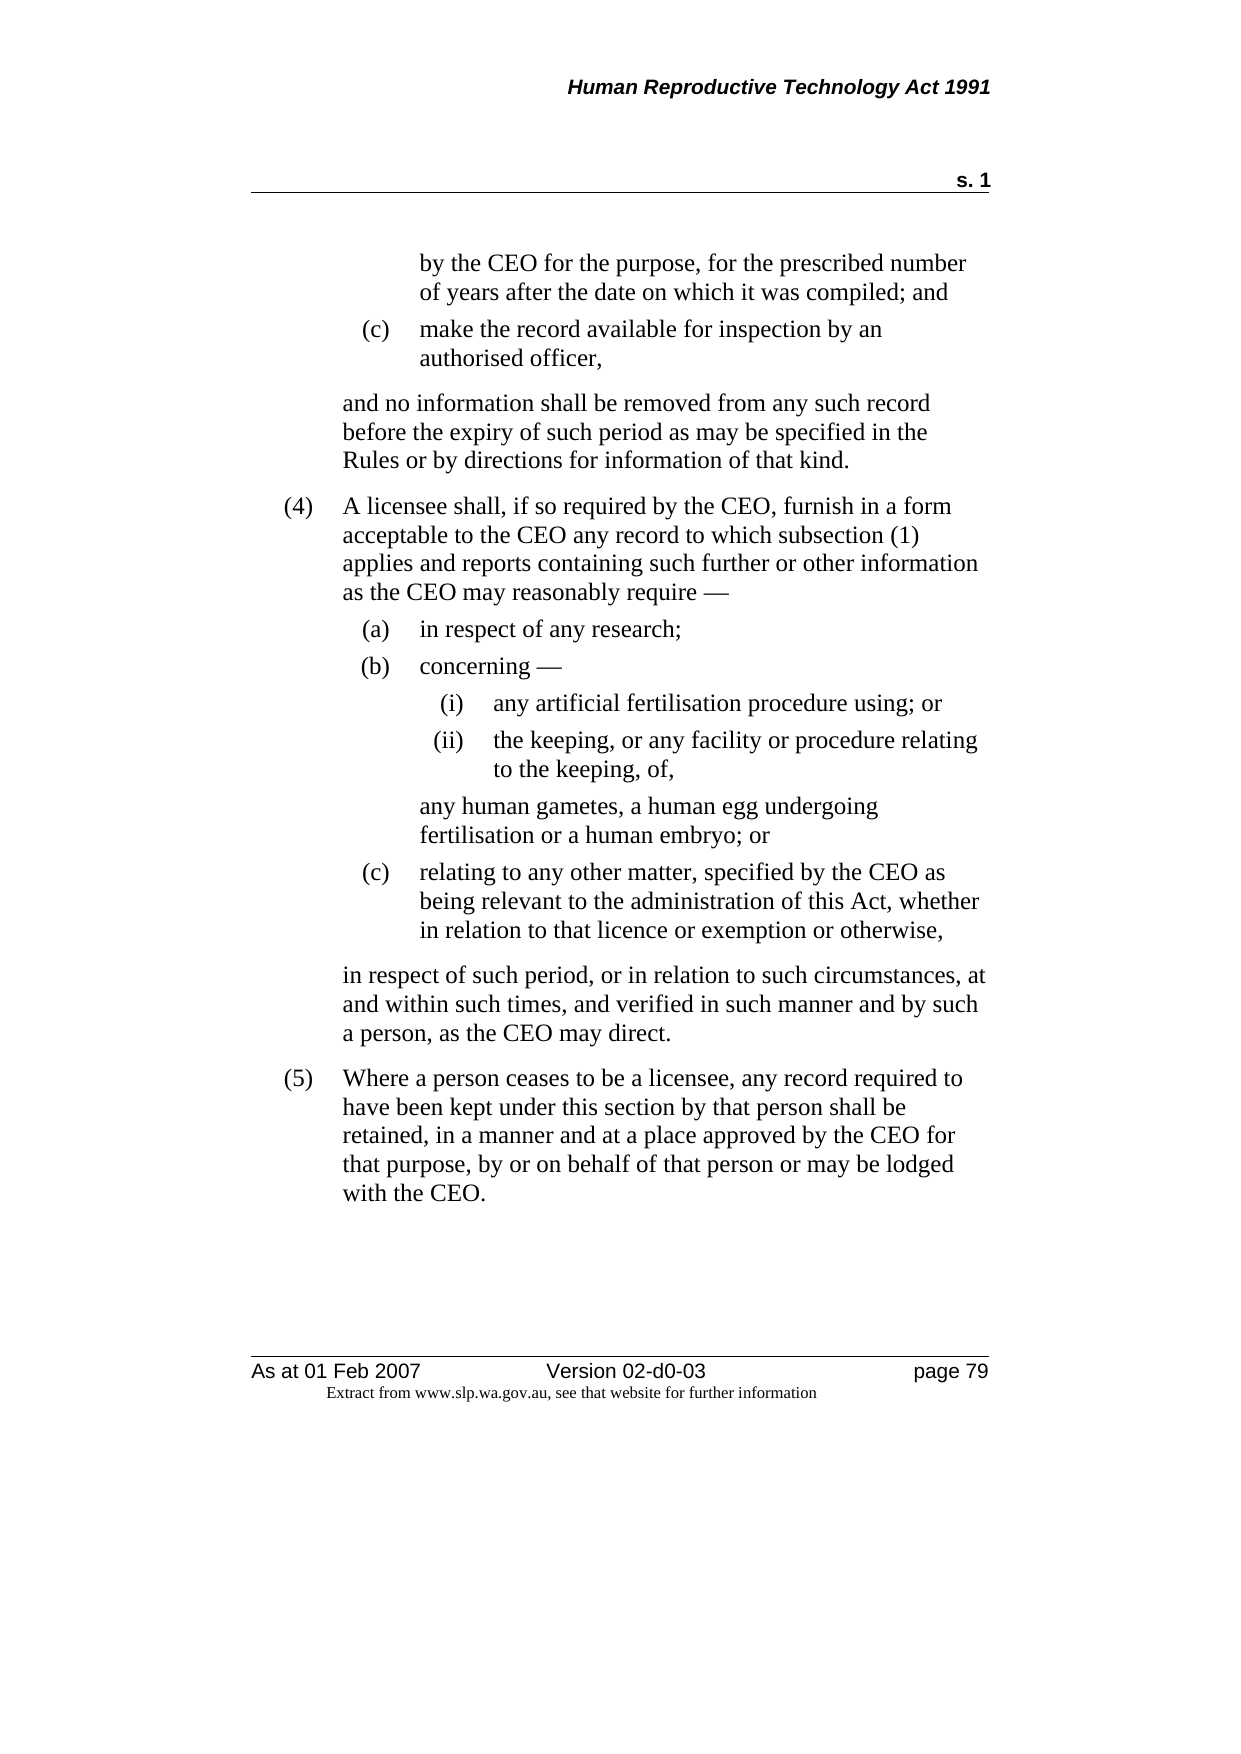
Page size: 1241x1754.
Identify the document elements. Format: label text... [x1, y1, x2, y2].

text (b) concerning — [251, 651, 989, 680]
text any human gametes, a human egg undergoing fertilisation or a human embryo; or [251, 791, 989, 849]
text (c) make the record available for inspection by an authorised officer, [251, 314, 989, 371]
text (c) relating to any other matter, specified by the CEO as being relevant to the administration of this Act, whether in relation to that licence or exemption or otherwise, [251, 857, 989, 943]
text (i) any artificial fertilisation procedure using; or [251, 688, 989, 717]
text in respect of such period, or in relation to such circumstances, at and within such times, and verified in such manner and by such a person, as the CEO may direct. [251, 960, 989, 1046]
text (4) A licensee shall, if so required by the CEO, furnish in a form acceptable to the CEO any record to which subsection (1) applies and reports containing such further or other information as the CEO may reasonably require — [251, 491, 989, 606]
text (a) in respect of any research; [251, 614, 989, 643]
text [251, 248, 989, 306]
text (ii) the keeping, or any facility or procedure relating to the keeping, of, [251, 726, 989, 783]
text and no information shall be removed from any such record before the expiry of such period as may be specified in the Rules or by directions for information of that kind. [251, 388, 989, 474]
text (5) Where a person ceases to be a licensee, any record required to have been kept under this section by that person shall be retained, in a manner and at a place approved by the CEO for that purpose, by or on behalf of that person or may be lodged with the CEO. [251, 1063, 989, 1207]
